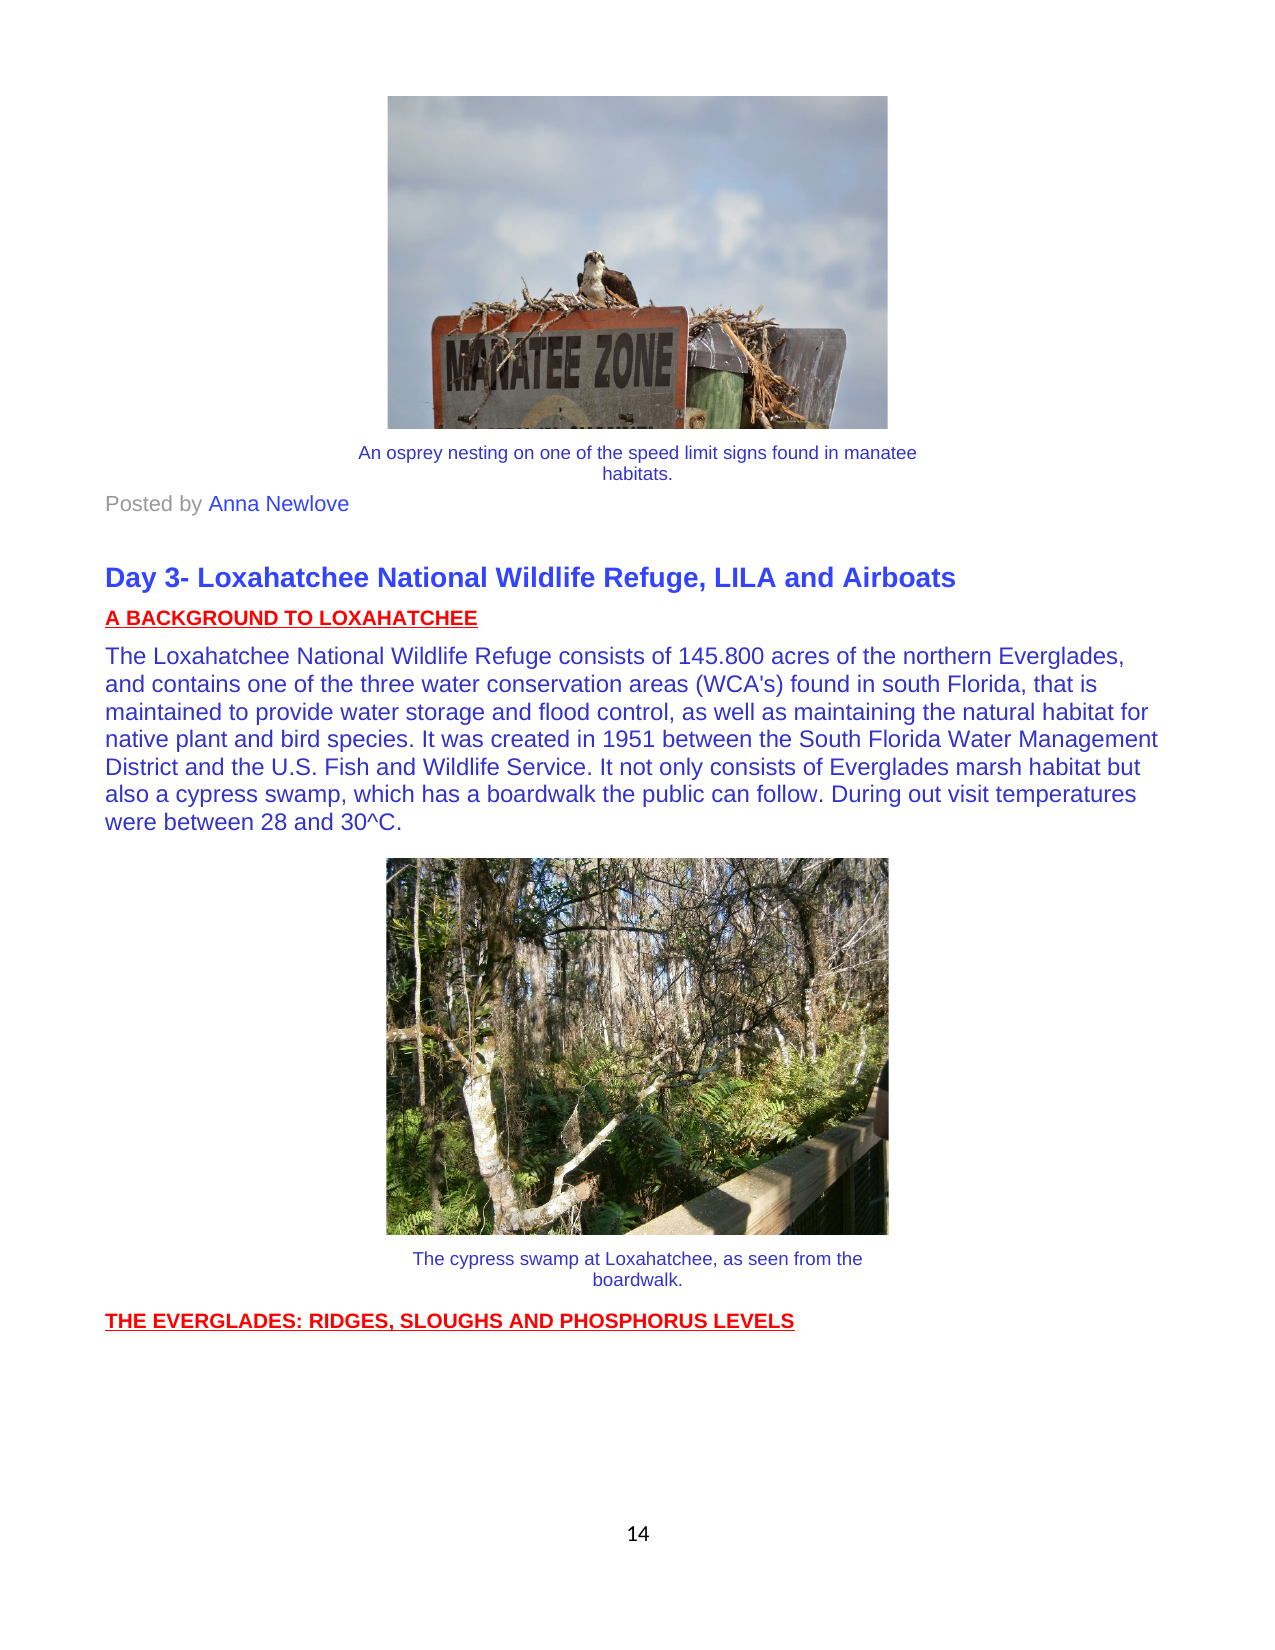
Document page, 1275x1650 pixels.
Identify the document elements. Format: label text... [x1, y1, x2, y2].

picture [387, 96, 888, 429]
table_cell The cypress swamp at Loxahatchee, as seen from the boardwalk. [358, 1241, 917, 1297]
table_header [358, 852, 917, 1241]
text Posted by Anna Newlove [105, 491, 1170, 516]
table_header [314, 90, 961, 435]
text Day 3- Loxahatchee National Wildlife Refuge, LILA and Airboats [105, 561, 1170, 593]
text The Everglades: Ridges, Sloughs and Phosphorus Levels [105, 1309, 1170, 1333]
table_cell An osprey nesting on one of the speed limit signs found in manatee habitats. [314, 435, 961, 491]
text A Background To Loxahatchee [105, 606, 1170, 630]
text The Loxahatchee National Wildlife Refuge consists of 145.800 acres of the northern Everglades, and contains one of the three water conservation areas (WCA's) found in south Florida, that is maintained to provide water storage and flood control, as well as maintaining the natural habitat for native plant and bird species. It was created in 1951 between the South Florida Water Management District and the U.S. Fish and Wildlife Service. It not only consists of Everglades marsh habitat but also a cypress swamp, which has a boardwalk the public can follow. During out visit temperatures were between 28 and 30^C. [105, 642, 1170, 835]
picture [386, 858, 889, 1235]
